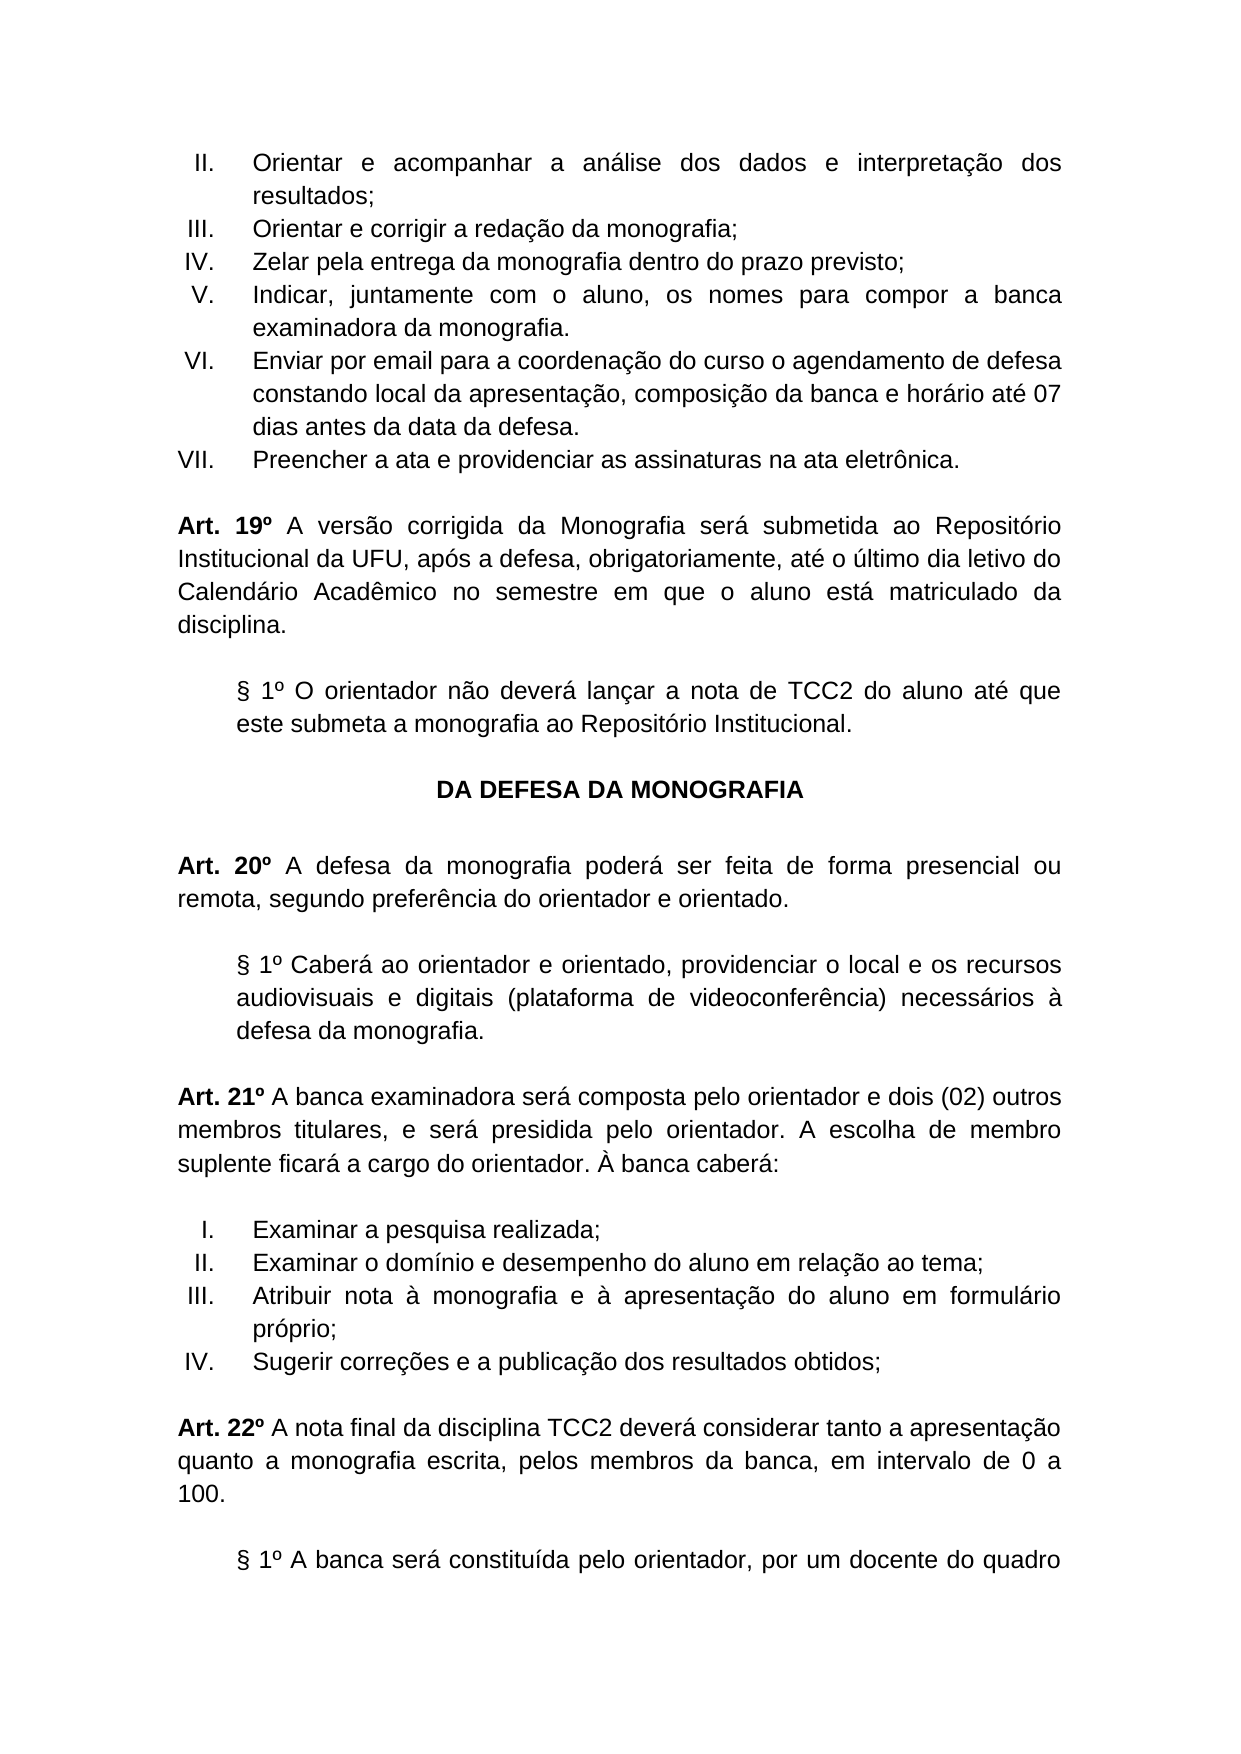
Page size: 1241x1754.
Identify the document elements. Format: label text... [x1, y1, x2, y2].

list Enviar por email para a coordenação do curso o agendamento de defesa constando local da apresentação, composição da banca e horário até 07 dias antes da data da defesa. [215, 346, 1063, 441]
list Examinar a pesquisa realizada; [215, 1215, 1063, 1243]
list Orientar e acompanhar a análise dos dados e interpretação dos resultados; [215, 148, 1063, 209]
list Examinar o domínio e desempenho do aluno em relação ao tema; [215, 1248, 1063, 1276]
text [236, 1545, 1063, 1574]
subtitle DA DEFESA DA MONOGRAFIA [177, 775, 1063, 804]
text Art. 19º A versão corrigida da Monografia será submetida ao Repositório Institucional da UFU, após a defesa, obrigatoriamente, até o último dia letivo do Calendário Acadêmico no semestre em que o aluno está matriculado da disciplina. [177, 478, 1063, 639]
text Art. 20º A defesa da monografia poderá ser feita de forma presencial ou remota, segundo preferência do orientador e orientado. [177, 818, 1063, 913]
list Atribuir nota à monografia e à apresentação do aluno em formulário próprio; [215, 1281, 1063, 1342]
list Zelar pela entrega da monografia dentro do prazo previsto; [215, 247, 1063, 275]
text Art. 22º A nota final da disciplina TCC2 deverá considerar tanto a apresentação quanto a monografia escrita, pelos membros da banca, em intervalo de 0 a 100. [177, 1413, 1063, 1508]
text Art. 21º A banca examinadora será composta pelo orientador e dois (02) outros membros titulares, e será presidida pelo orientador. A escolha de membro suplente ficará a cargo do orientador. À banca caberá: [177, 1082, 1063, 1177]
list Indicar, juntamente com o aluno, os nomes para compor a banca examinadora da monografia. [215, 280, 1063, 341]
text § 1º O orientador não deverá lançar a nota de TCC2 do aluno até que este submeta a monografia ao Repositório Institucional. [236, 643, 1063, 738]
list Sugerir correções e a publicação dos resultados obtidos; [215, 1347, 1063, 1376]
text § 1º Caberá ao orientador e orientado, providenciar o local e os recursos audiovisuais e digitais (plataforma de videoconferência) necessários à defesa da monografia. [236, 950, 1063, 1045]
list Preencher a ata e providenciar as assinaturas na ata eletrônica. [215, 445, 1063, 473]
list Orientar e corrigir a redação da monografia; [215, 214, 1063, 242]
